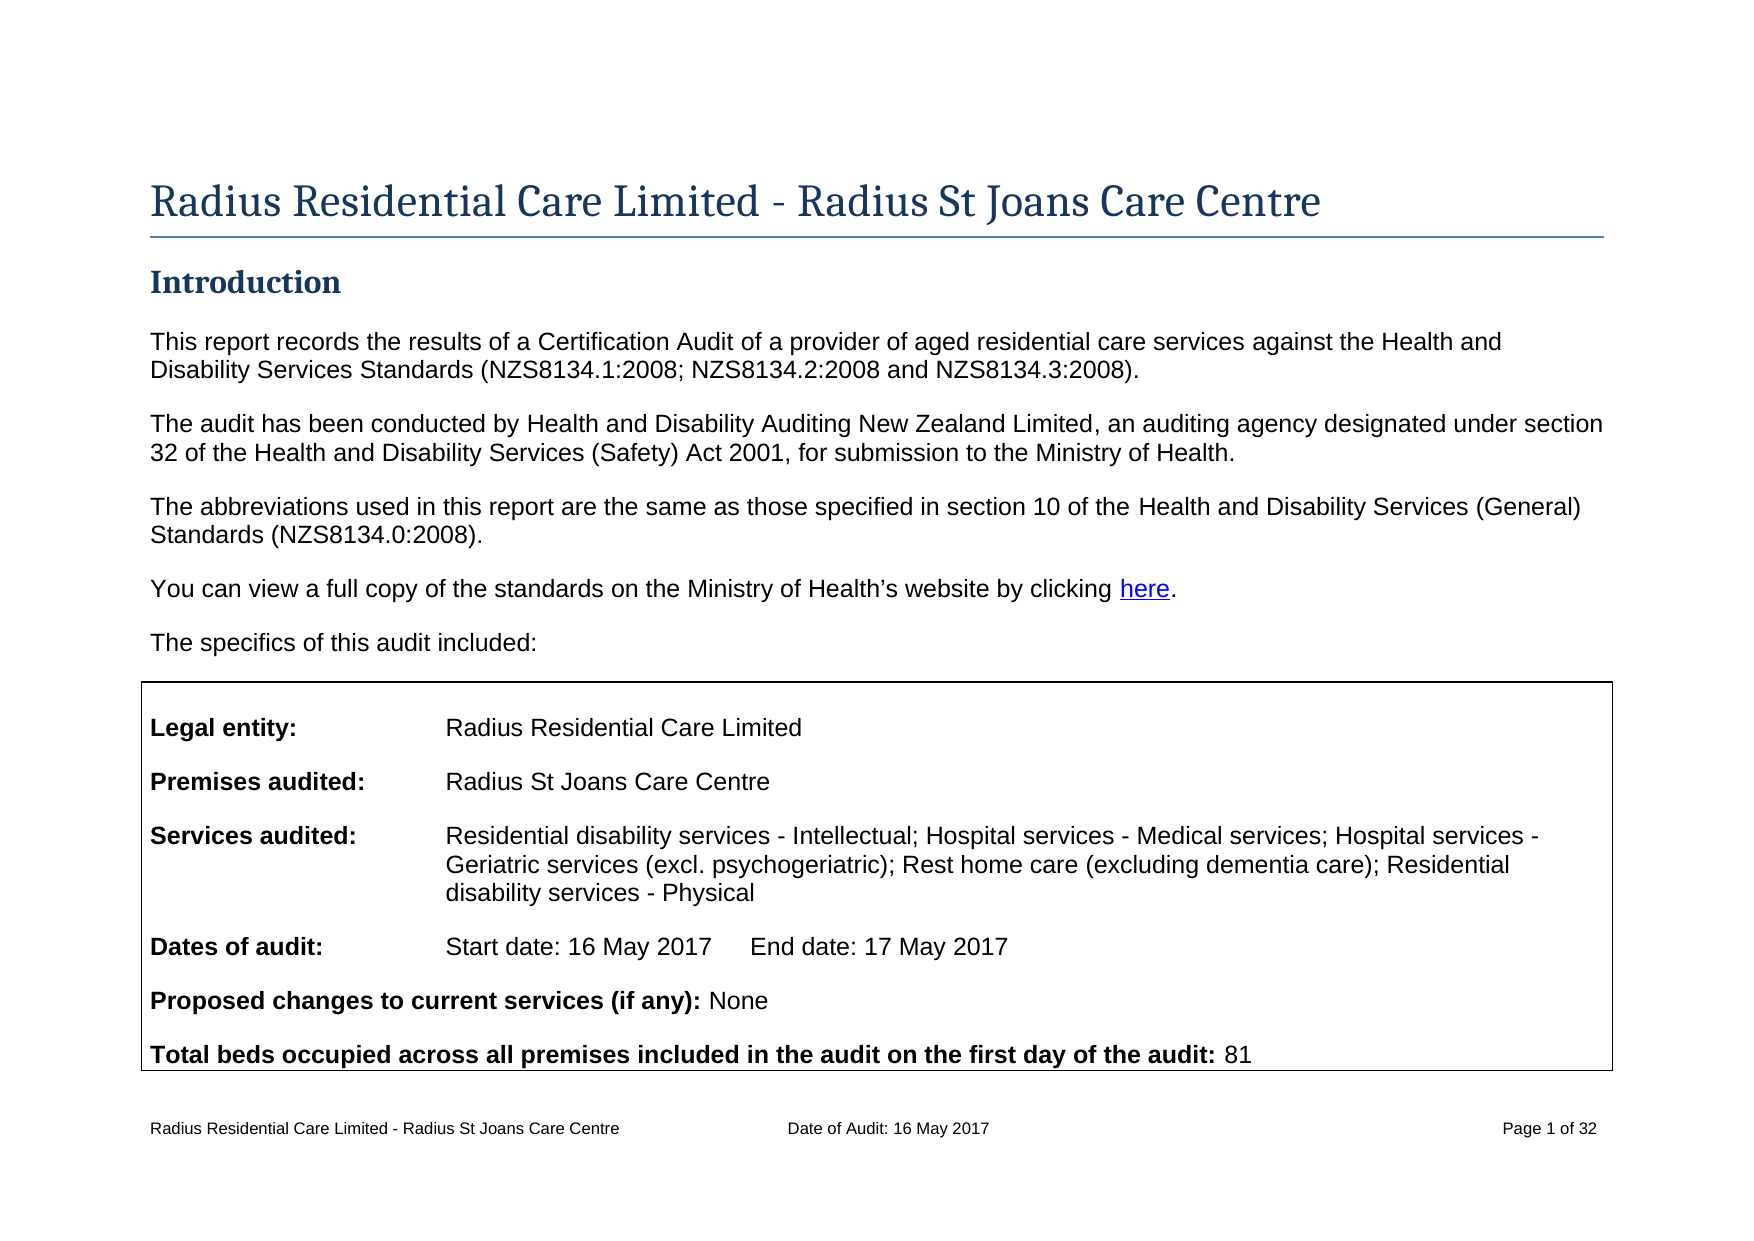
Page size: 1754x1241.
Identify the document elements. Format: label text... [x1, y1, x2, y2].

text The specifics of this audit included: [150, 628, 1604, 656]
subtitle Radius Residential Care Limited - Radius St Joans Care Centre [150, 175, 1604, 236]
text Premises audited: Radius St Joans Care Centre [142, 764, 1612, 796]
text You can view a full copy of the standards on the Ministry of Health’s website by clicking here. [150, 574, 1604, 603]
text Services audited: Residential disability services - Intellectual; Hospital services - Medical services; Hospital services - Geriatric services (excl. psychogeriatric); Rest home care (excluding dementia care); Residential disability services - Physical [142, 818, 1612, 907]
text Legal entity: Radius Residential Care Limited [150, 713, 1604, 742]
subtitle Introduction [150, 263, 1604, 301]
text Dates of audit: Start date: 16 May 2017 End date: 17 May 2017 [142, 929, 1612, 961]
text The abbreviations used in this report are the same as those specified in section 10 of the Health and Disability Services (General) Standards (NZS8134.0:2008). [150, 491, 1604, 549]
text This report records the results of a Certification Audit of a provider of aged residential care services against the Health and Disability Services Standards (NZS8134.1:2008; NZS8134.2:2008 and NZS8134.3:2008). [150, 326, 1604, 384]
text Total beds occupied across all premises included in the audit on the first day of the audit: 81 [142, 1036, 1612, 1070]
text The audit has been conducted by Health and Disability Auditing New Zealand Limited, an auditing agency designated under section 32 of the Health and Disability Services (Safety) Act 2001, for submission to the Ministry of Health. [150, 409, 1604, 466]
text Proposed changes to current services (if any): None [142, 983, 1612, 1014]
